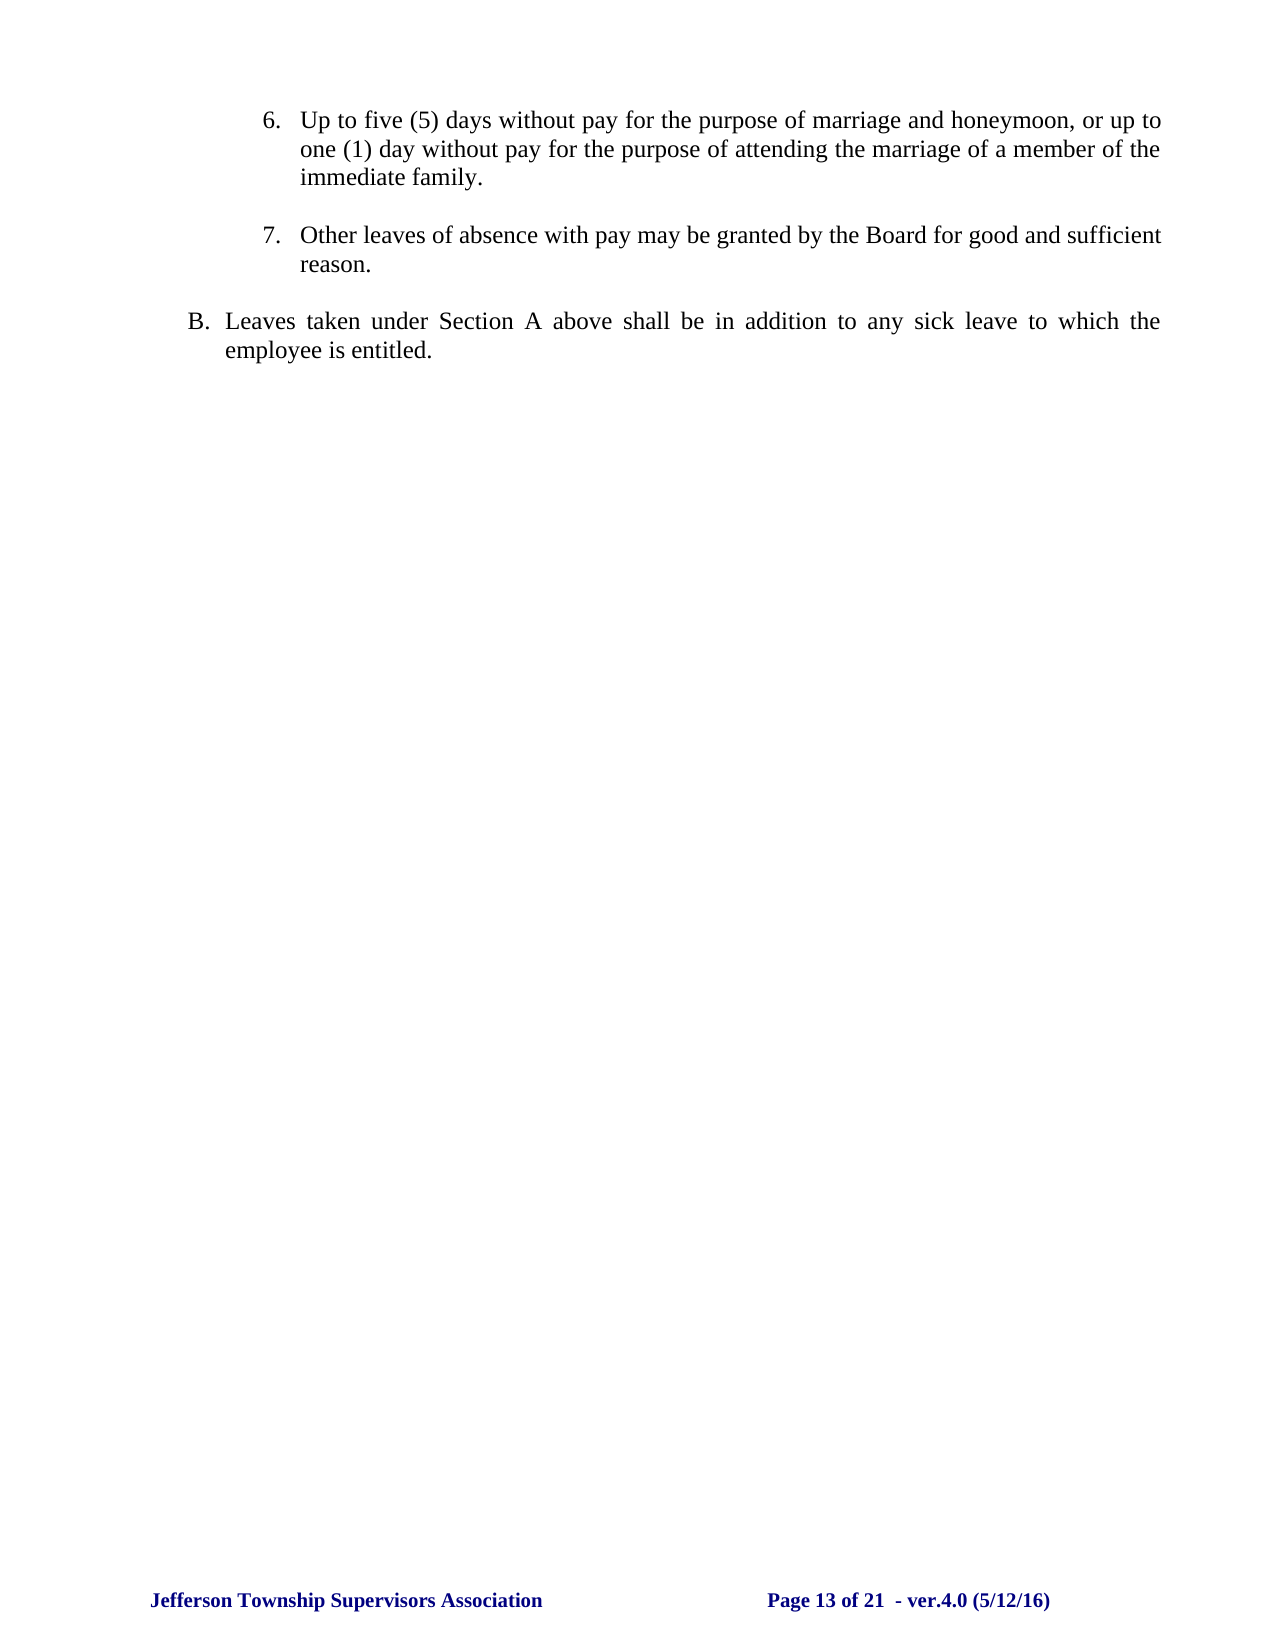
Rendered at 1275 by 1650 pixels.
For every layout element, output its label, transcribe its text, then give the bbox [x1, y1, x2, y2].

list Leaves taken under Section A above shall be in addition to any sick leave to which the employee is entitled. [187, 306, 1162, 364]
list Up to five (5) days without pay for the purpose of marriage and honeymoon, or up to one (1) day without pay for the purpose of attending the marriage of a member of the immediate family. [262, 105, 1162, 191]
list Other leaves of absence with pay may be granted by the Board for good and sufficient reason. [262, 220, 1162, 277]
